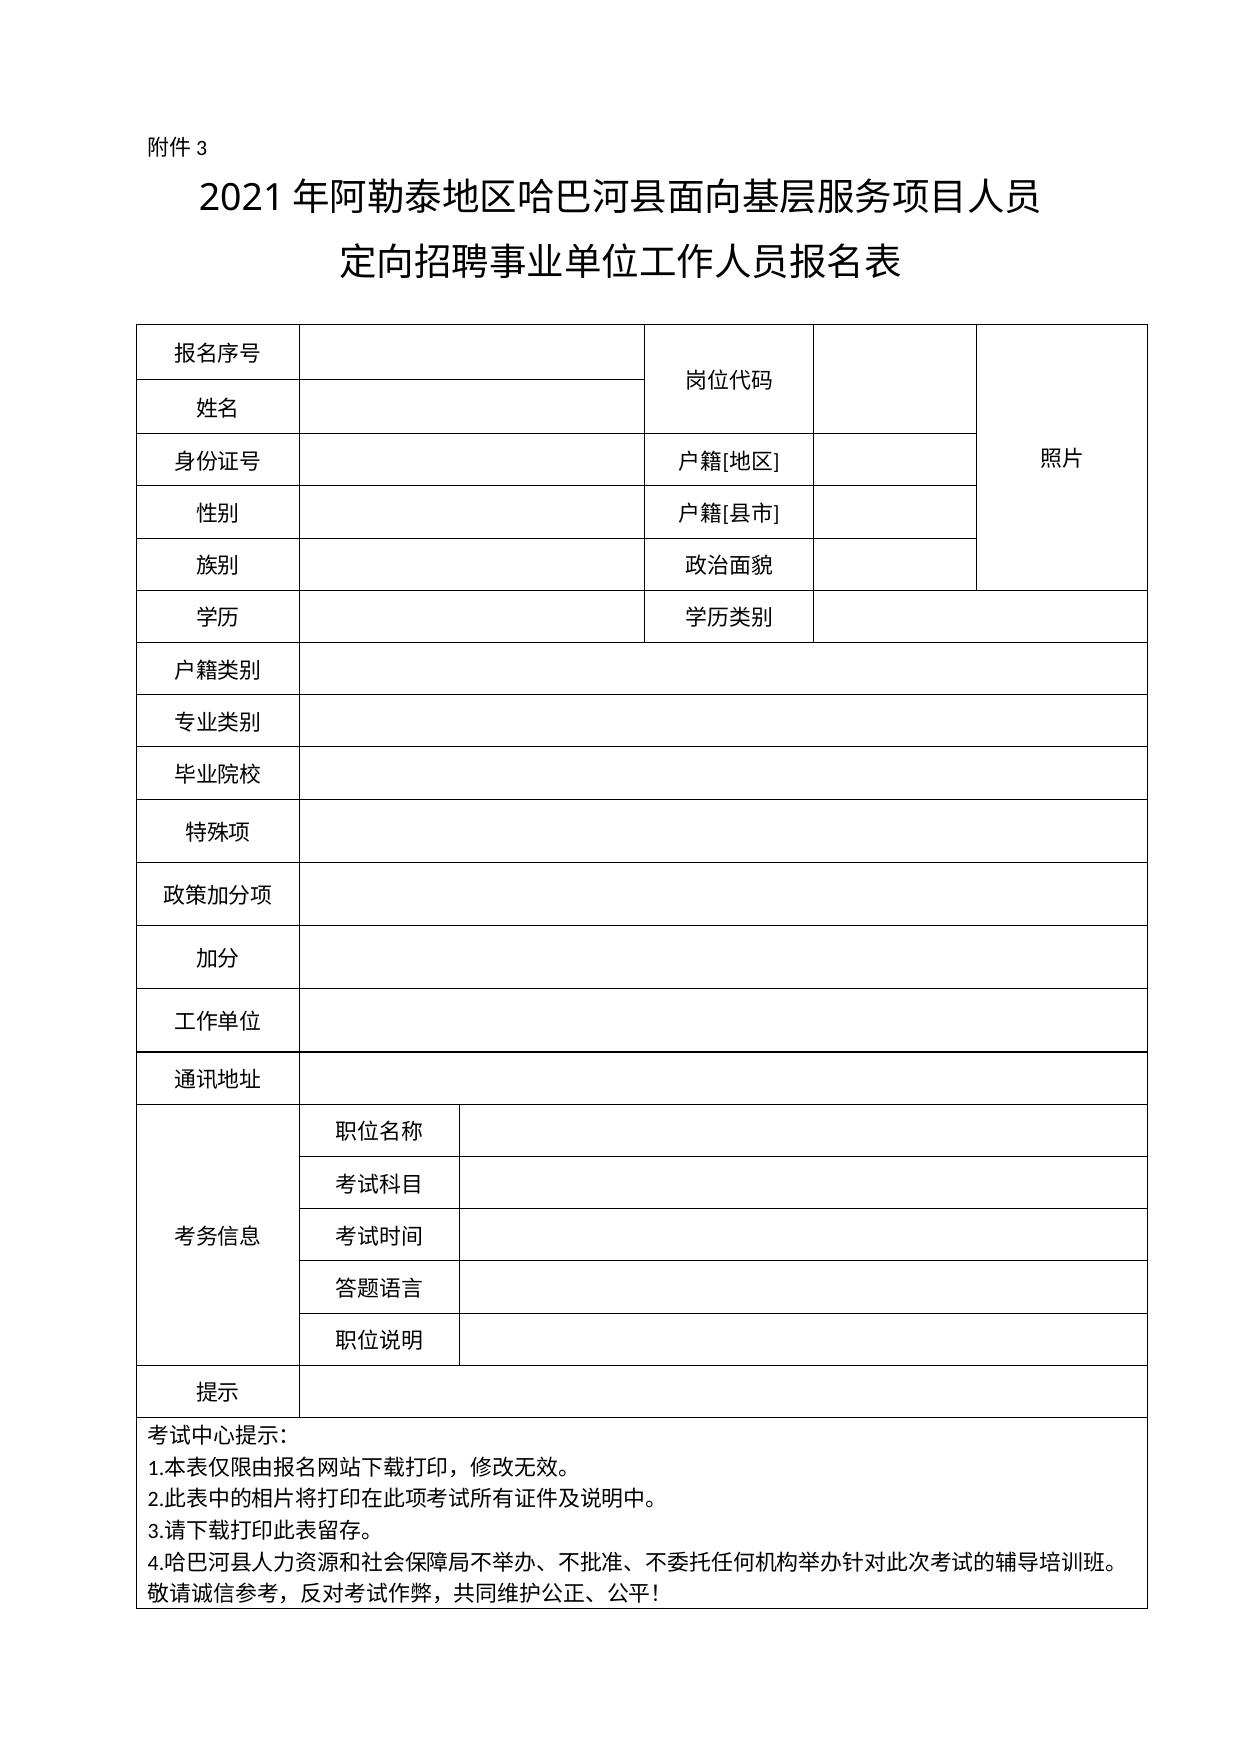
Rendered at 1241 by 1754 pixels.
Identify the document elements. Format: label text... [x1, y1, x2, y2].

table_cell [300, 539, 644, 590]
text 2021年阿勒泰地区哈巴河县面向基层服务项目人员 [148, 162, 1093, 227]
table_cell [300, 1053, 1147, 1104]
table_cell 户籍[地区] [645, 434, 813, 485]
table_cell [300, 747, 1147, 798]
table_cell [814, 434, 976, 485]
table_cell [300, 800, 1147, 862]
table_cell [460, 1157, 1147, 1208]
table_cell 考试中心提示： 1.本表仅限由报名网站下载打印，修改无效。 2.此表中的相片将打印在此项考试所有证件及说明中。 3.请下载打印此表留存。 4.哈巴河县人力资源和社会保障局不举办、不批准、不委托任何机构举办针对此次考试的辅导培训班。 敬请诚信参考，反对考试作弊，共同维护公正、公平！ [137, 1418, 1147, 1608]
table_cell [814, 591, 1147, 642]
table_cell 加分 [137, 926, 299, 988]
table_cell [300, 380, 644, 433]
table_cell 专业类别 [137, 695, 299, 746]
table_cell [460, 1105, 1147, 1156]
table_cell 考试时间 [300, 1209, 459, 1260]
table_cell [300, 695, 1147, 746]
table_cell 姓名 [137, 380, 299, 433]
table_cell 工作单位 [137, 989, 299, 1051]
table_cell 身份证号 [137, 434, 299, 485]
table_cell 政治面貌 [645, 539, 813, 590]
table_header 岗位代码 [645, 325, 813, 433]
text 附件3 [148, 129, 1093, 162]
table_cell [814, 539, 976, 590]
table_cell [300, 643, 1147, 694]
table_cell 特殊项 [137, 800, 299, 862]
table_cell [460, 1261, 1147, 1312]
table_cell [460, 1209, 1147, 1260]
table_cell [300, 926, 1147, 988]
table_cell 职位名称 [300, 1105, 459, 1156]
table_header [300, 325, 644, 379]
table_cell 职位说明 [300, 1314, 459, 1364]
table_header 报名序号 [137, 325, 299, 379]
table_cell 学历 [137, 591, 299, 642]
table_cell [814, 486, 976, 537]
table_cell [460, 1314, 1147, 1364]
table_cell [300, 989, 1147, 1051]
table_cell 答题语言 [300, 1261, 459, 1312]
table_cell 户籍[县市] [645, 486, 813, 537]
table_cell 户籍类别 [137, 643, 299, 694]
table_cell 性别 [137, 486, 299, 537]
table_cell [300, 486, 644, 537]
table_cell [300, 1366, 1147, 1417]
table_cell 学历类别 [645, 591, 813, 642]
table_cell [300, 591, 644, 642]
table_cell 族别 [137, 539, 299, 590]
table_cell [300, 434, 644, 485]
table_cell 毕业院校 [137, 747, 299, 798]
table_cell 考试科目 [300, 1157, 459, 1208]
table_cell 提示 [137, 1366, 299, 1417]
table_header 照片 [977, 325, 1147, 590]
table_cell 政策加分项 [137, 863, 299, 925]
table_cell 通讯地址 [137, 1053, 299, 1104]
text 定向招聘事业单位工作人员报名表 [148, 227, 1093, 292]
table_header [814, 325, 976, 433]
table_cell [300, 863, 1147, 925]
table_cell 考务信息 [137, 1105, 299, 1364]
